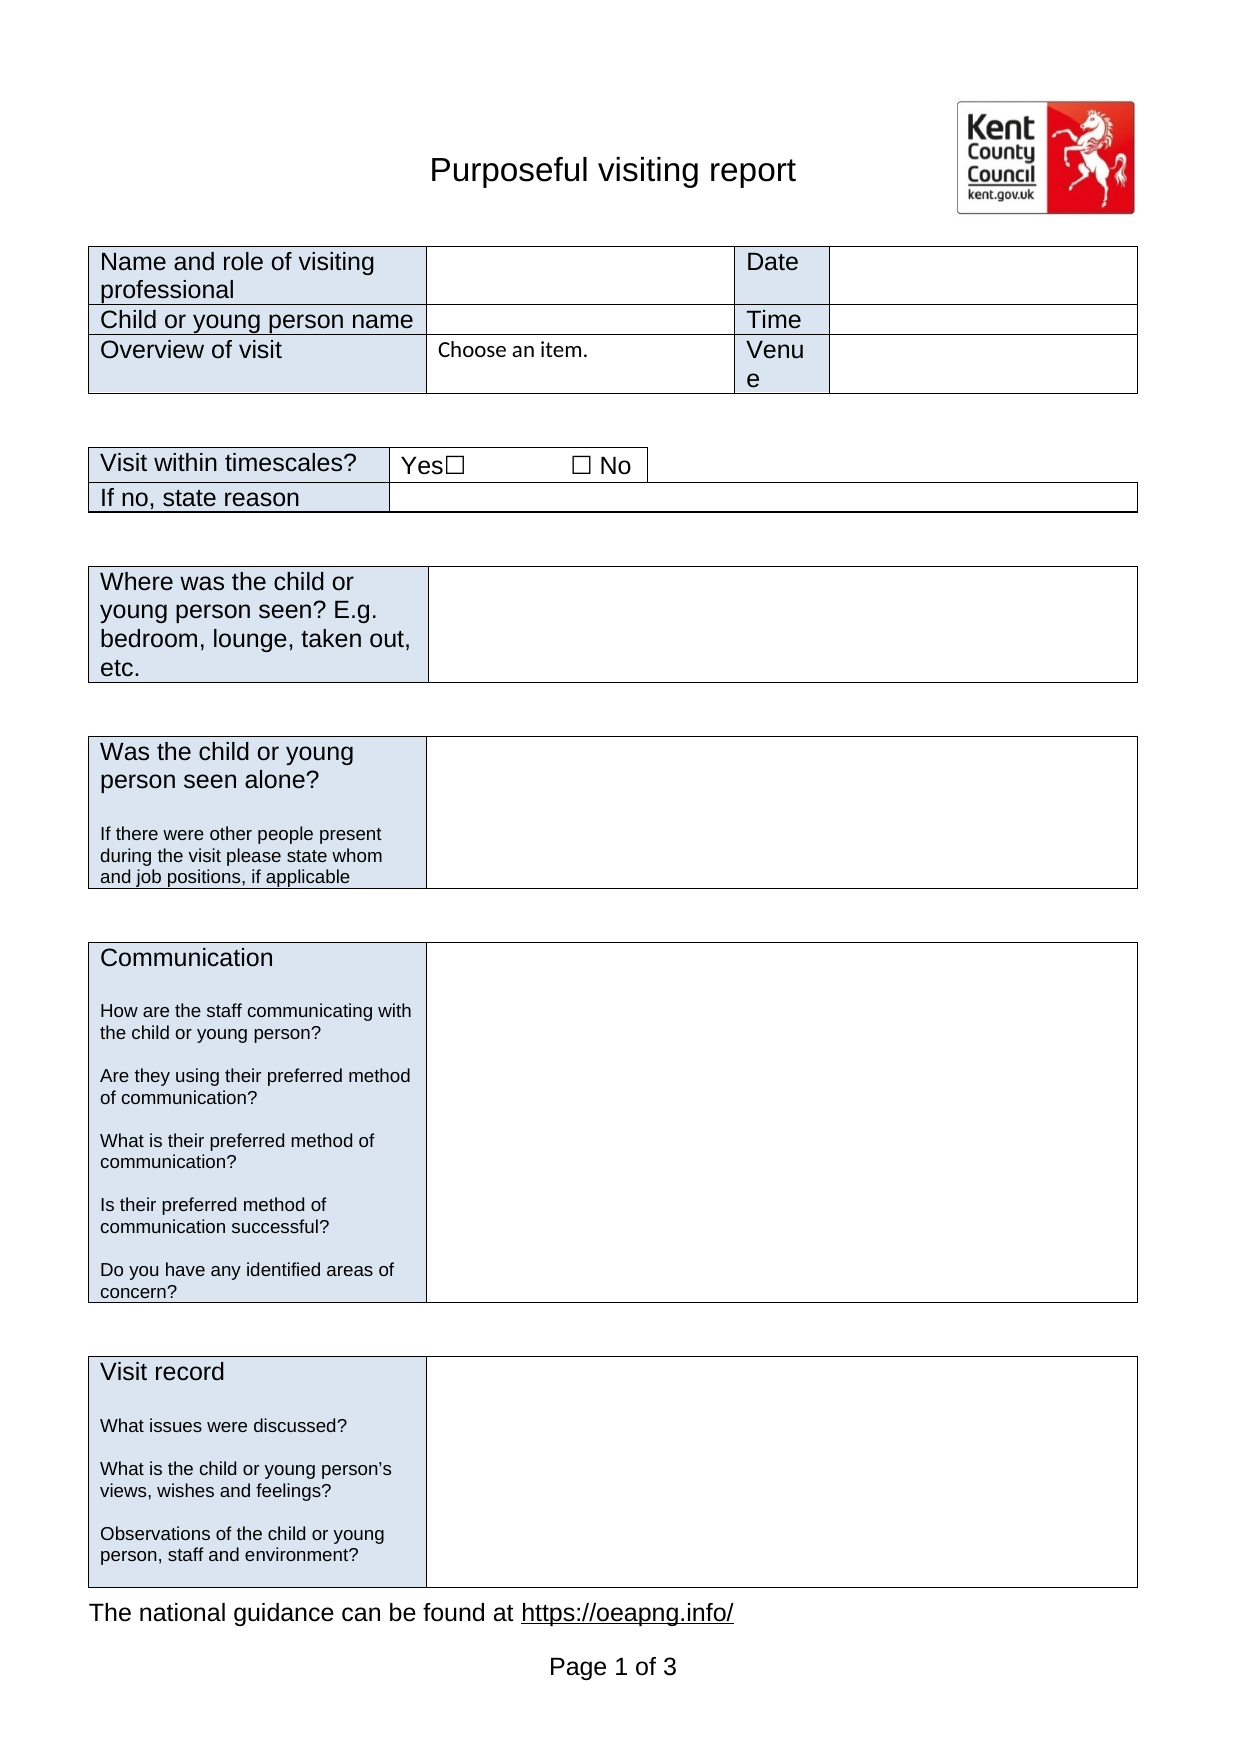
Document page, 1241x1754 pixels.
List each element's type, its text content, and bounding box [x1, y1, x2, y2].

table_header Date [735, 247, 829, 304]
table_cell Child or young person name [89, 305, 426, 334]
text Purposeful visiting report [89, 150, 1137, 221]
table_cell If no, state reason [89, 483, 389, 511]
table_header [427, 247, 734, 304]
table_header Communication How are the staff communicating with the child or young person? Are they using their preferred method of communication? What is their preferred method of communication? Is their preferred method of communication successful? Do you have any identified areas of concern? [89, 943, 426, 1302]
table_header Name and role of visiting professional [89, 247, 426, 304]
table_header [89, 1357, 426, 1587]
table_header Where was the child or young person seen? E.g. bedroom, lounge, taken out, etc. [89, 567, 428, 682]
table_header [427, 1357, 1137, 1587]
table_header [429, 567, 1137, 682]
table_header [427, 943, 1137, 1302]
table_header [427, 737, 1137, 888]
table_cell [830, 335, 1137, 392]
table_cell Overview of visit [89, 335, 426, 392]
table_header Yes No [390, 448, 647, 482]
table_cell Venue [735, 335, 829, 392]
table_cell [427, 305, 734, 334]
picture [953, 98, 1137, 150]
table_header [830, 247, 1137, 304]
table_cell Time [735, 305, 829, 334]
table_cell [390, 483, 1137, 511]
table_cell [830, 305, 1137, 334]
table_header Was the child or young person seen alone? If there were other people present during the visit please state whom and job positions, if applicable [89, 737, 426, 888]
table_header Visit within timescales? [89, 448, 389, 482]
